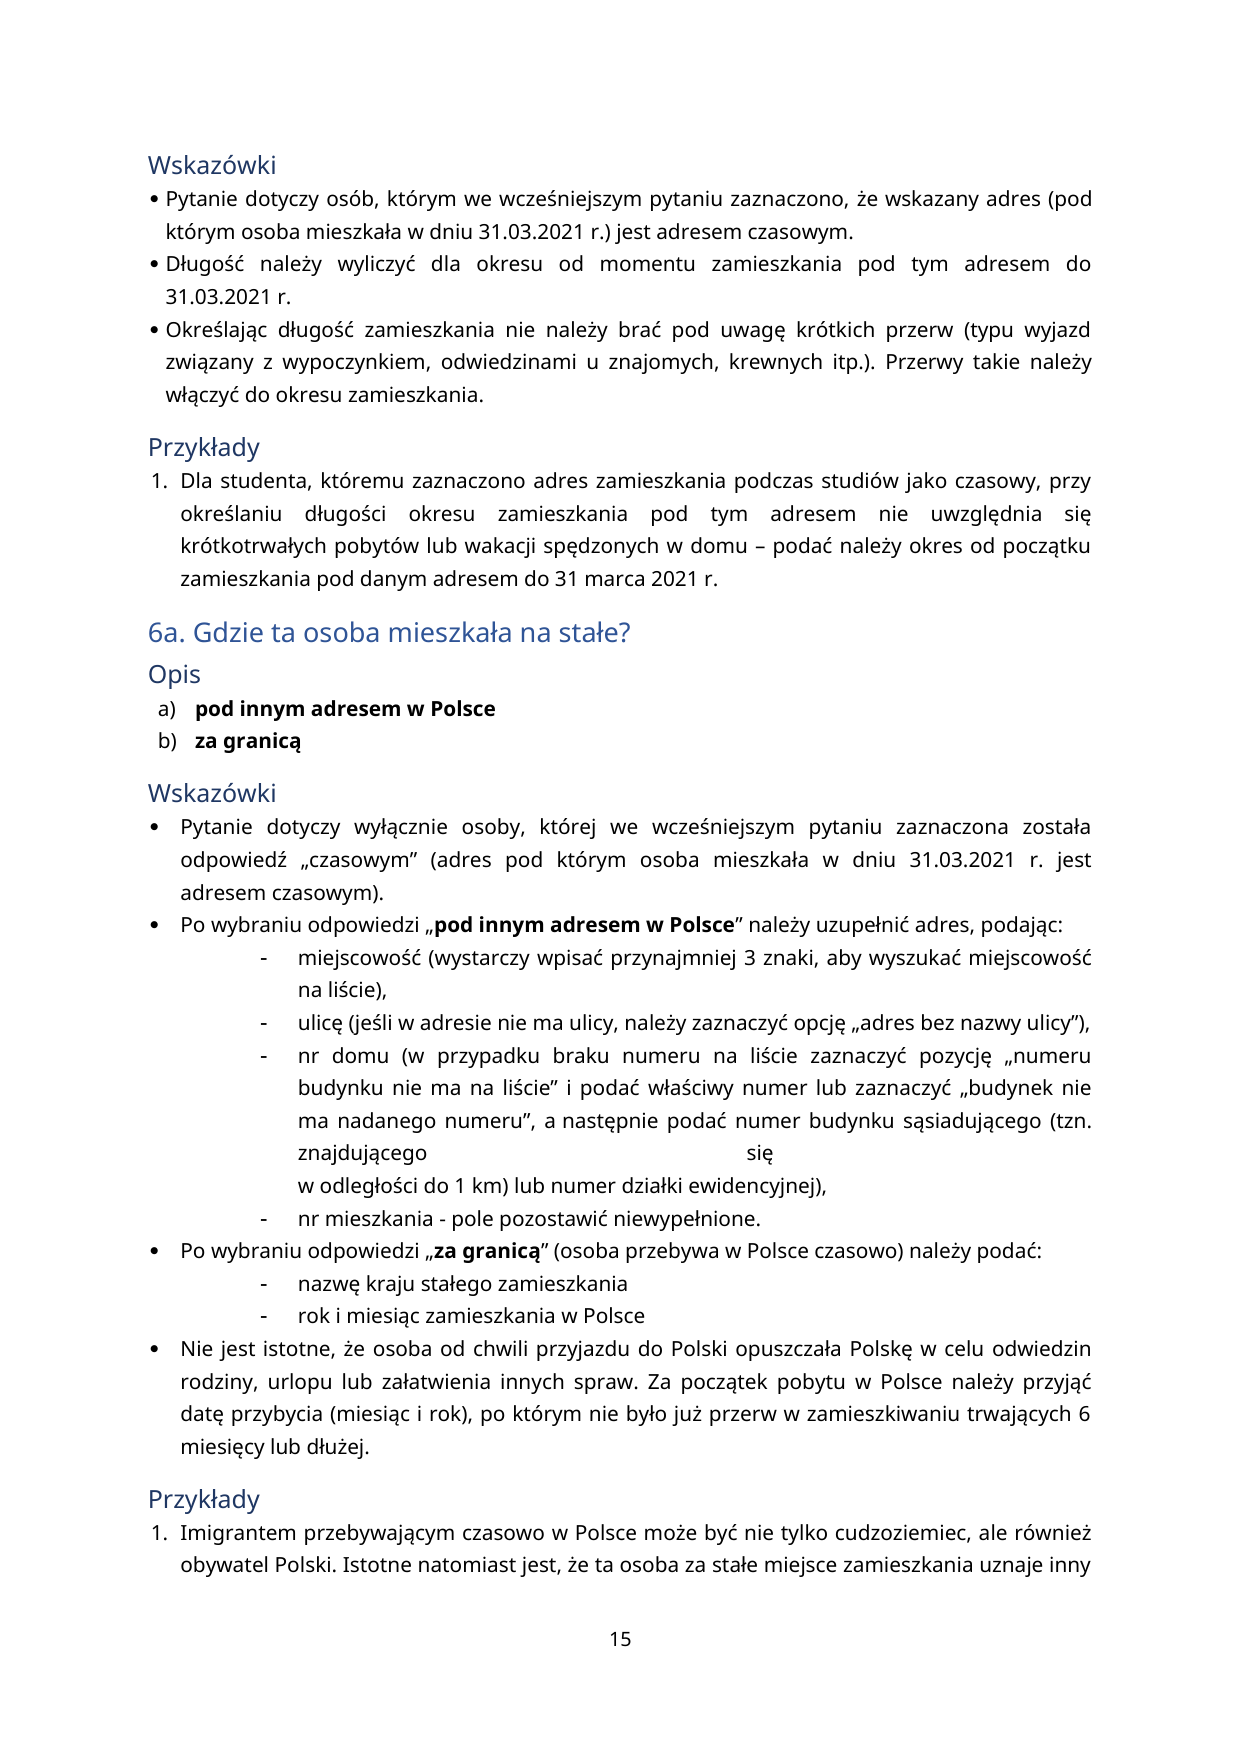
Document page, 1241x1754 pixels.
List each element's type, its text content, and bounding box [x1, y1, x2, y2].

list pod innym adresem w Polsce [158, 694, 1093, 722]
subtitle Wskazówki [148, 776, 1093, 810]
list nr mieszkania - pole pozostawić niewypełnione. [260, 1204, 1093, 1232]
list Po wybraniu odpowiedzi „za granicą” (osoba przebywa w Polsce czasowo) należy podać: [151, 1236, 1093, 1265]
subtitle 6a. Gdzie ta osoba mieszkała na stałe? [148, 613, 1093, 650]
subtitle Opis [148, 657, 1093, 691]
list miejscowość (wystarczy wpisać przynajmniej 3 znaki, aby wyszukać miejscowość na liście), [260, 943, 1093, 1004]
list za granicą [158, 726, 1093, 755]
list Pytanie dotyczy wyłącznie osoby, której we wcześniejszym pytaniu zaznaczona została odpowiedź „czasowym” (adres pod którym osoba mieszkała w dniu 31.03.2021 r. jest adresem czasowym). [151, 812, 1093, 906]
subtitle Przykłady [148, 1481, 1093, 1515]
list ulicę (jeśli w adresie nie ma ulicy, należy zaznaczyć opcję „adres bez nazwy ulicy”), [260, 1008, 1093, 1037]
list Po wybraniu odpowiedzi „pod innym adresem w Polsce” należy uzupełnić adres, podając: [151, 910, 1093, 939]
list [151, 1518, 1093, 1579]
list Długość należy wyliczyć dla okresu od momentu zamieszkania pod tym adresem do 31.03.2021 r. [151, 249, 1093, 311]
list Pytanie dotyczy osób, którym we wcześniejszym pytaniu zaznaczono, że wskazany adres (pod którym osoba mieszkała w dniu 31.03.2021 r.) jest adresem czasowym. [151, 184, 1093, 245]
list Określając długość zamieszkania nie należy brać pod uwagę krótkich przerw (typu wyjazd związany z wypoczynkiem, odwiedzinami u znajomych, krewnych itp.). Przerwy takie należy włączyć do okresu zamieszkania. [151, 315, 1093, 408]
list rok i miesiąc zamieszkania w Polsce [260, 1302, 1093, 1330]
subtitle Przykłady [148, 429, 1093, 463]
list nr domu (w przypadku braku numeru na liście zaznaczyć pozycję „numeru budynku nie ma na liście” i podać właściwy numer lub zaznaczyć „budynek nie ma nadanego numeru”, a następnie podać numer budynku sąsiadującego (tzn. znajdującego się w odległości do 1 km) lub numer działki ewidencyjnej), [260, 1041, 1093, 1199]
list Dla studenta, któremu zaznaczono adres zamieszkania podczas studiów jako czasowy, przy określaniu długości okresu zamieszkania pod tym adresem nie uwzględnia się krótkotrwałych pobytów lub wakacji spędzonych w domu – podać należy okres od początku zamieszkania pod danym adresem do 31 marca 2021 r. [151, 466, 1093, 592]
subtitle Wskazówki [148, 148, 1093, 182]
list nazwę kraju stałego zamieszkania [260, 1269, 1093, 1297]
list Nie jest istotne, że osoba od chwili przyjazdu do Polski opuszczała Polskę w celu odwiedzin rodziny, urlopu lub załatwienia innych spraw. Za początek pobytu w Polsce należy przyjąć datę przybycia (miesiąc i rok), po którym nie było już przerw w zamieszkiwaniu trwających 6 miesięcy lub dłużej. [151, 1334, 1093, 1460]
